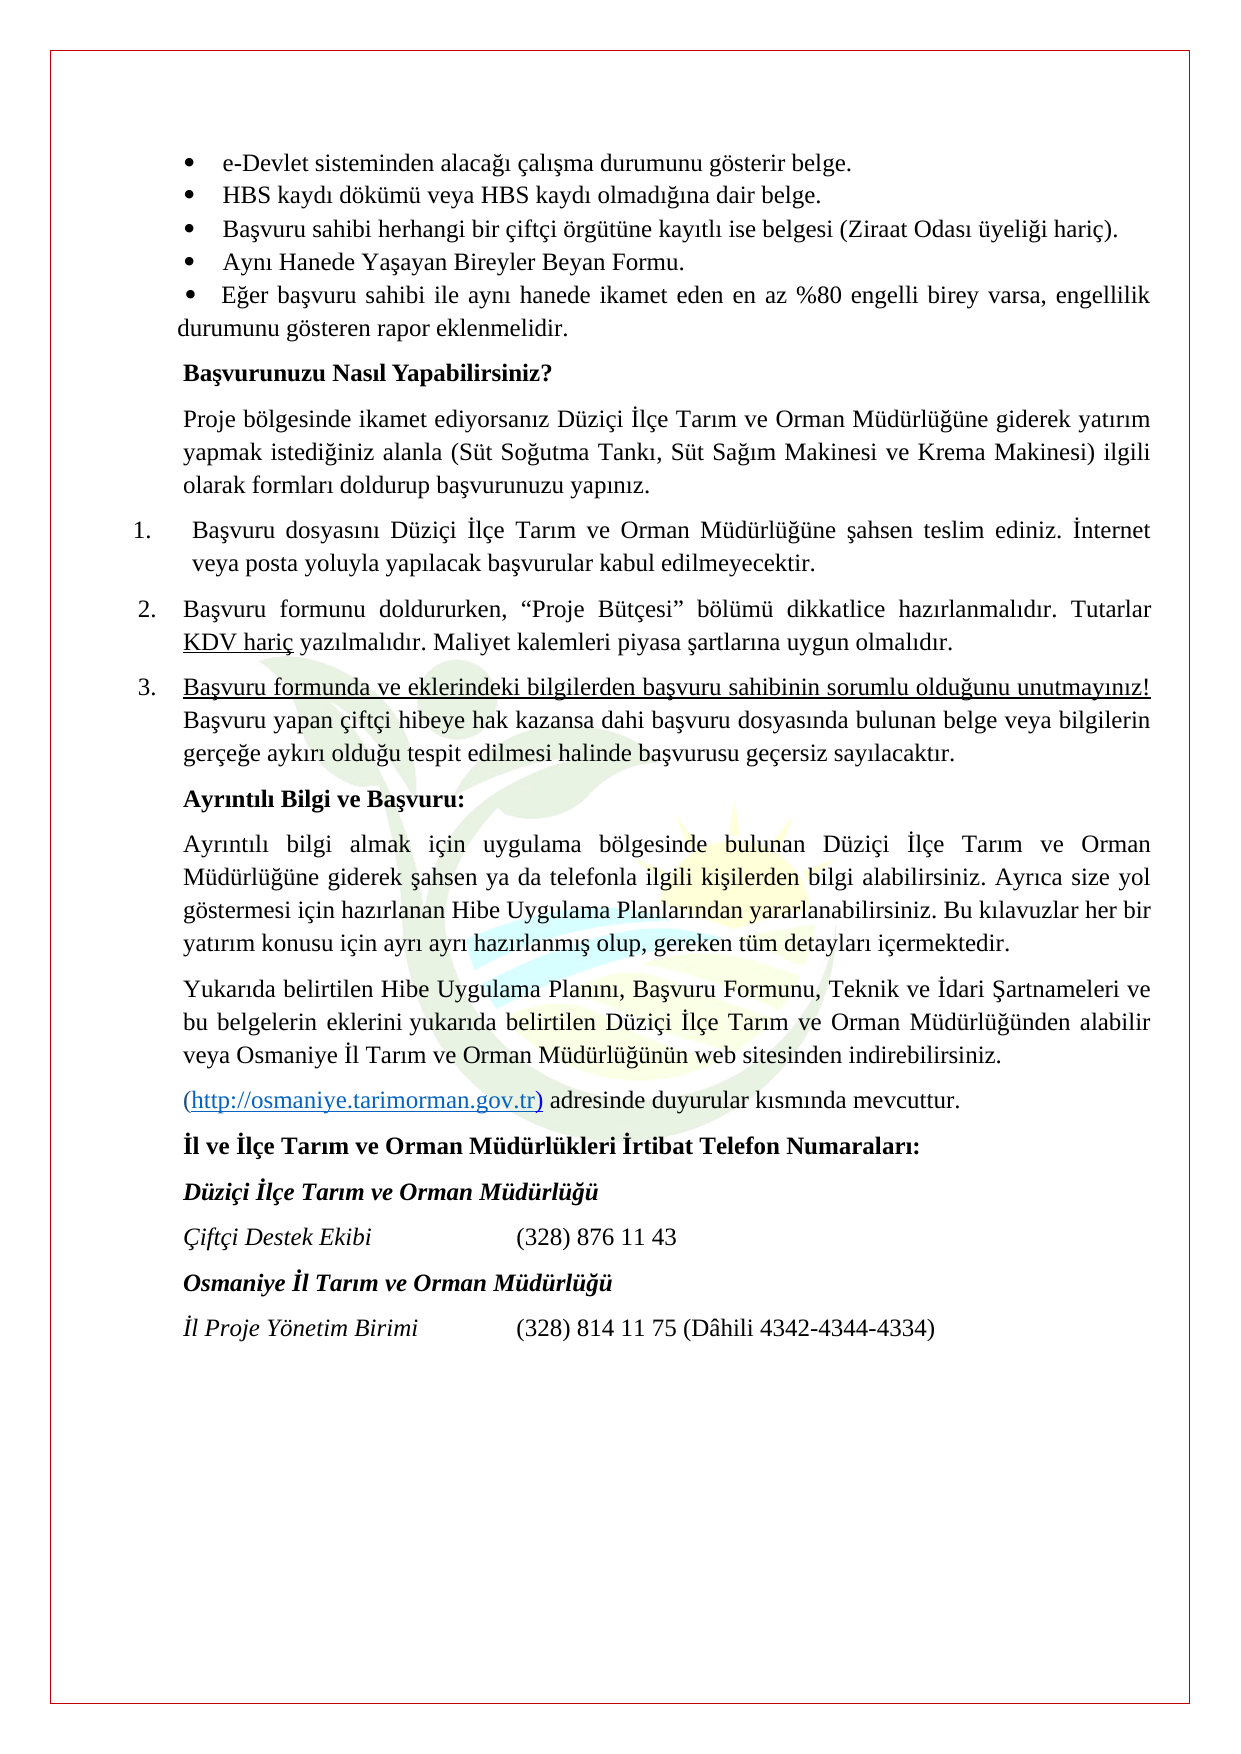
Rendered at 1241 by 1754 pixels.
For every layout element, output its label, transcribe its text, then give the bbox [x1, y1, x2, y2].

text Düziçi İlçe Tarım ve Orman Müdürlüğü [147, 1177, 1152, 1205]
text Yukarıda belirtilen Hibe Uygulama Planını, Başvuru Formunu, Teknik ve İdari Şartnameleri ve bu belgelerin eklerini yukarıda belirtilen Düziçi İlçe Tarım ve Orman Müdürlüğünden alabilir veya Osmaniye İl Tarım ve Orman Müdürlüğünün web sitesinden indirebilirsiniz. [183, 974, 1152, 1069]
list Aynı Hanede Yaşayan Bireyler Beyan Formu. [185, 247, 1152, 275]
text Osmaniye İl Tarım ve Orman Müdürlüğü [147, 1268, 1152, 1296]
list Başvuru formunda ve eklerindeki bilgilerden başvuru sahibinin sorumlu olduğunu unutmayınız! Başvuru yapan çiftçi hibeye hak kazansa dahi başvuru dosyasında bulunan belge veya bilgilerin gerçeğe aykırı olduğu tespit edilmesi halinde başvurusu geçersiz sayılacaktır. [138, 672, 1152, 767]
list Başvuru sahibi herhangi bir çiftçi örgütüne kayıtlı ise belgesi (Ziraat Odası üyeliği hariç). [185, 214, 1152, 242]
list Başvuru dosyasını Düziçi İlçe Tarım ve Orman Müdürlüğüne şahsen teslim ediniz. İnternet veya posta yoluyla yapılacak başvurular kabul edilmeyecektir. [133, 515, 1152, 577]
text Başvurunuzu Nasıl Yapabilirsiniz? [183, 358, 1152, 387]
list Başvuru formunu doldururken, “Proje Bütçesi” bölümü dikkatlice hazırlanmalıdır. Tutarlar KDV hariç yazılmalıdır. Maliyet kalemleri piyasa şartlarına uygun olmalıdır. [138, 594, 1152, 656]
list HBS kaydı dökümü veya HBS kaydı olmadığına dair belge. [185, 181, 1152, 209]
text Proje bölgesinde ikamet ediyorsanız Düziçi İlçe Tarım ve Orman Müdürlüğüne giderek yatırım yapmak istediğiniz alanla (Süt Soğutma Tankı, Süt Sağım Makinesi ve Krema Makinesi) ilgili olarak formları doldurup başvurunuzu yapınız. [183, 404, 1152, 498]
text Ayrıntılı Bilgi ve Başvuru: [183, 784, 1152, 813]
text Ayrıntılı bilgi almak için uygulama bölgesinde bulunan Düziçi İlçe Tarım ve Orman Müdürlüğüne giderek şahsen ya da telefonla ilgili kişilerden bilgi alabilirsiniz. Ayrıca size yol göstermesi için hazırlanan Hibe Uygulama Planlarından yararlanabilirsiniz. Bu kılavuzlar her bir yatırım konusu için ayrı ayrı hazırlanmış olup, gereken tüm detayları içermektedir. [183, 829, 1152, 957]
list e-Devlet sisteminden alacağı çalışma durumunu gösterir belge. [185, 148, 1152, 176]
text İl Proje Yönetim Birimi (328) 814 11 75 (Dâhili 4342-4344-4334) [147, 1313, 1152, 1342]
text Çiftçi Destek Ekibi (328) 876 11 43 [147, 1222, 1152, 1251]
text İl ve İlçe Tarım ve Orman Müdürlükleri İrtibat Telefon Numaraları: [183, 1131, 1152, 1160]
text (http://osmaniye.tarimorman.gov.tr) adresinde duyurular kısmında mevcuttur. [183, 1086, 1152, 1114]
list Eğer başvuru sahibi ile aynı hanede ikamet eden en az %80 engelli birey varsa, engellilik durumunu gösteren rapor eklenmelidir. [177, 280, 1152, 341]
